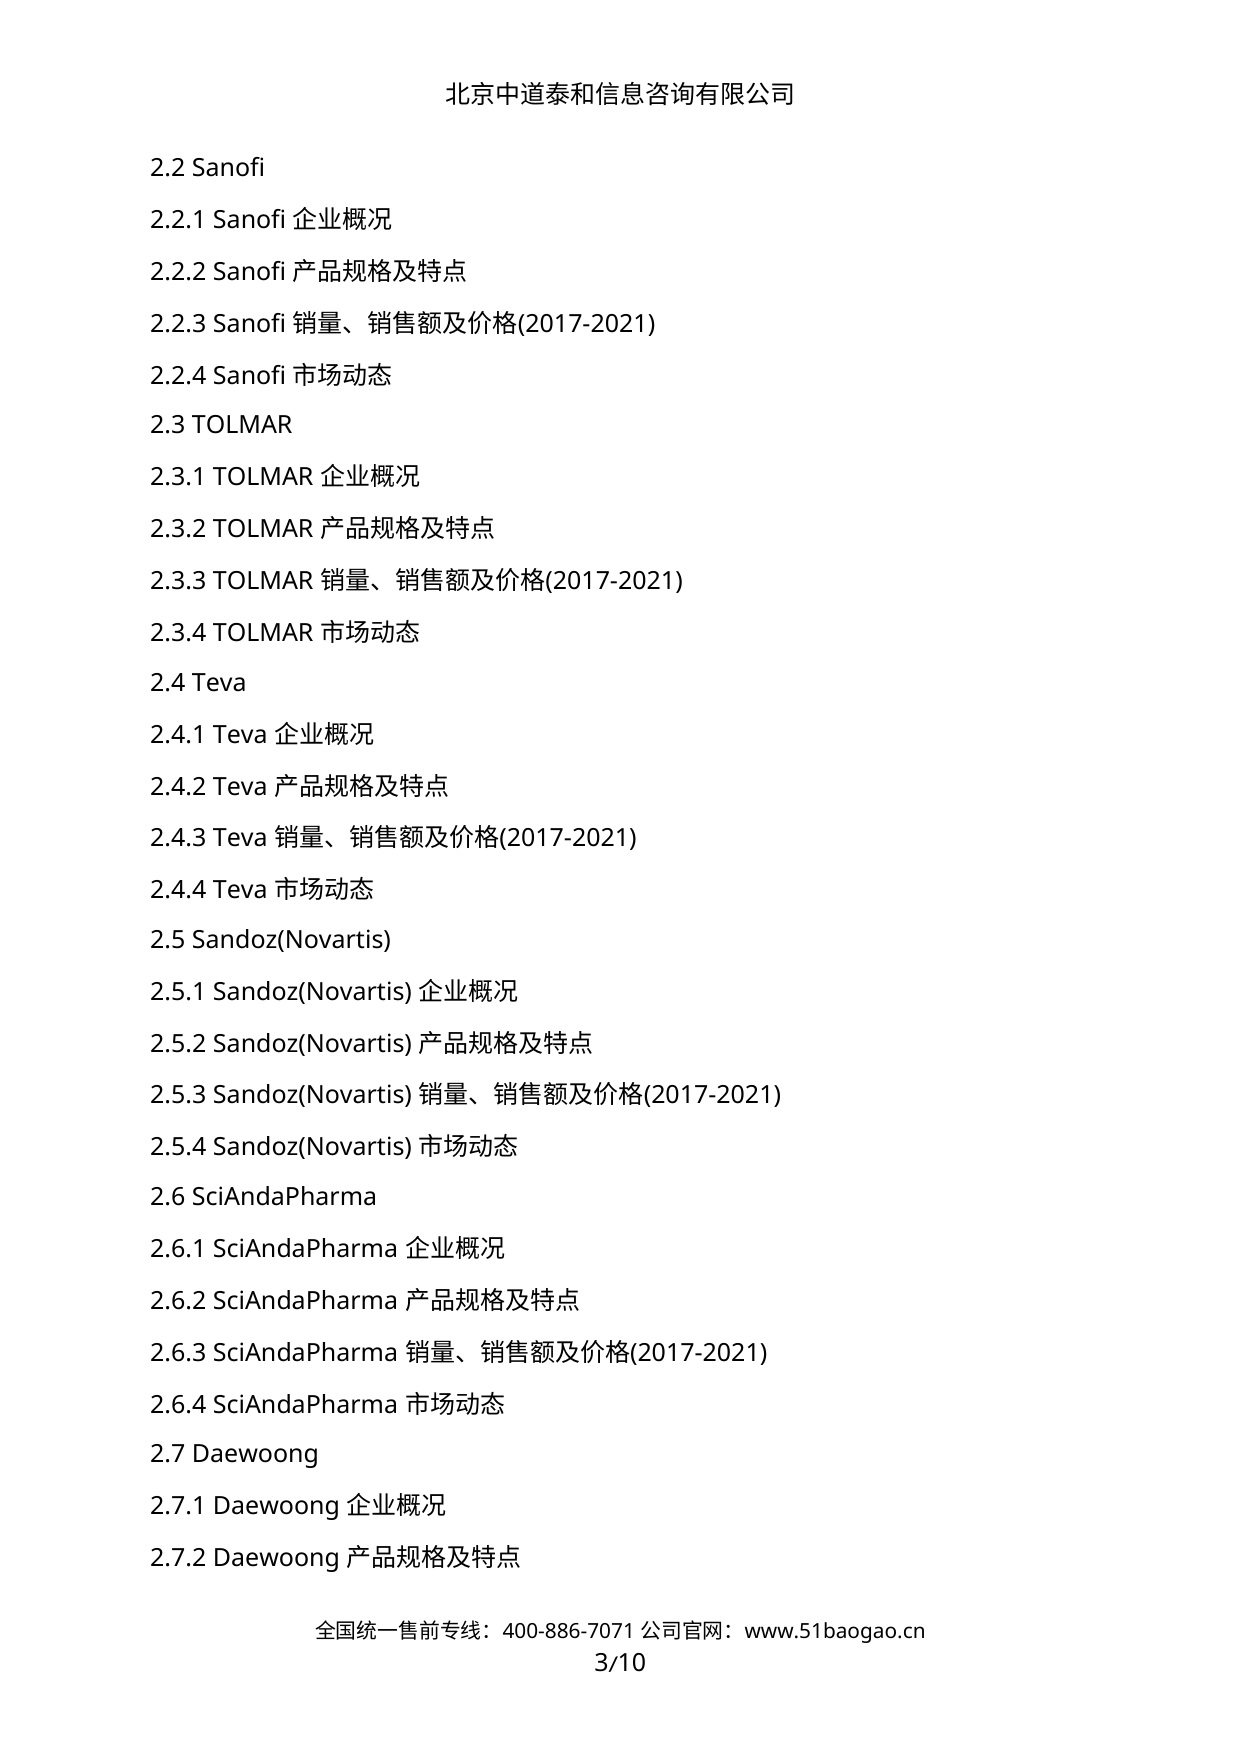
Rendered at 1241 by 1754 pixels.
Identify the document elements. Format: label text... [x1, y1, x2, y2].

text 2.2.2 Sanofi 产品规格及特点 [150, 252, 1090, 288]
text 2.7 Daewoong [150, 1436, 1090, 1470]
text 2.4 Teva [150, 664, 1090, 698]
text 2.2.3 Sanofi 销量、销售额及价格(2017-2021) [150, 303, 1090, 340]
text 2.6 SciAndaPharma [150, 1179, 1090, 1213]
text 2.6.1 SciAndaPharma 企业概况 [150, 1228, 1090, 1265]
text 2.5.4 Sandoz(Novartis) 市场动态 [150, 1127, 1090, 1163]
text 2.5.2 Sandoz(Novartis) 产品规格及特点 [150, 1023, 1090, 1059]
text 2.7.1 Daewoong 企业概况 [150, 1486, 1090, 1522]
text 2.3.1 TOLMAR 企业概况 [150, 457, 1090, 493]
text 2.4.3 Teva 销量、销售额及价格(2017-2021) [150, 818, 1090, 854]
text 2.5 Sandoz(Novartis) [150, 922, 1090, 956]
text 2.4.2 Teva 产品规格及特点 [150, 766, 1090, 802]
text 2.5.1 Sandoz(Novartis) 企业概况 [150, 971, 1090, 1007]
text 2.6.3 SciAndaPharma 销量、销售额及价格(2017-2021) [150, 1332, 1090, 1368]
text 2.3.4 TOLMAR 市场动态 [150, 612, 1090, 649]
text 2.4.1 Teva 企业概况 [150, 714, 1090, 750]
text 2.6.4 SciAndaPharma 市场动态 [150, 1384, 1090, 1420]
text 2.3.3 TOLMAR 销量、销售额及价格(2017-2021) [150, 561, 1090, 597]
text 2.4.4 Teva 市场动态 [150, 870, 1090, 906]
text 2.3 TOLMAR [150, 407, 1090, 441]
text 2.2.4 Sanofi 市场动态 [150, 355, 1090, 392]
text 2.7.2 Daewoong 产品规格及特点 [150, 1537, 1090, 1574]
text 2.6.2 SciAndaPharma 产品规格及特点 [150, 1280, 1090, 1317]
text 2.2.1 Sanofi 企业概况 [150, 200, 1090, 236]
text 2.3.2 TOLMAR 产品规格及特点 [150, 509, 1090, 545]
text 2.5.3 Sandoz(Novartis) 销量、销售额及价格(2017-2021) [150, 1075, 1090, 1111]
text 2.2 Sanofi [150, 150, 1090, 184]
